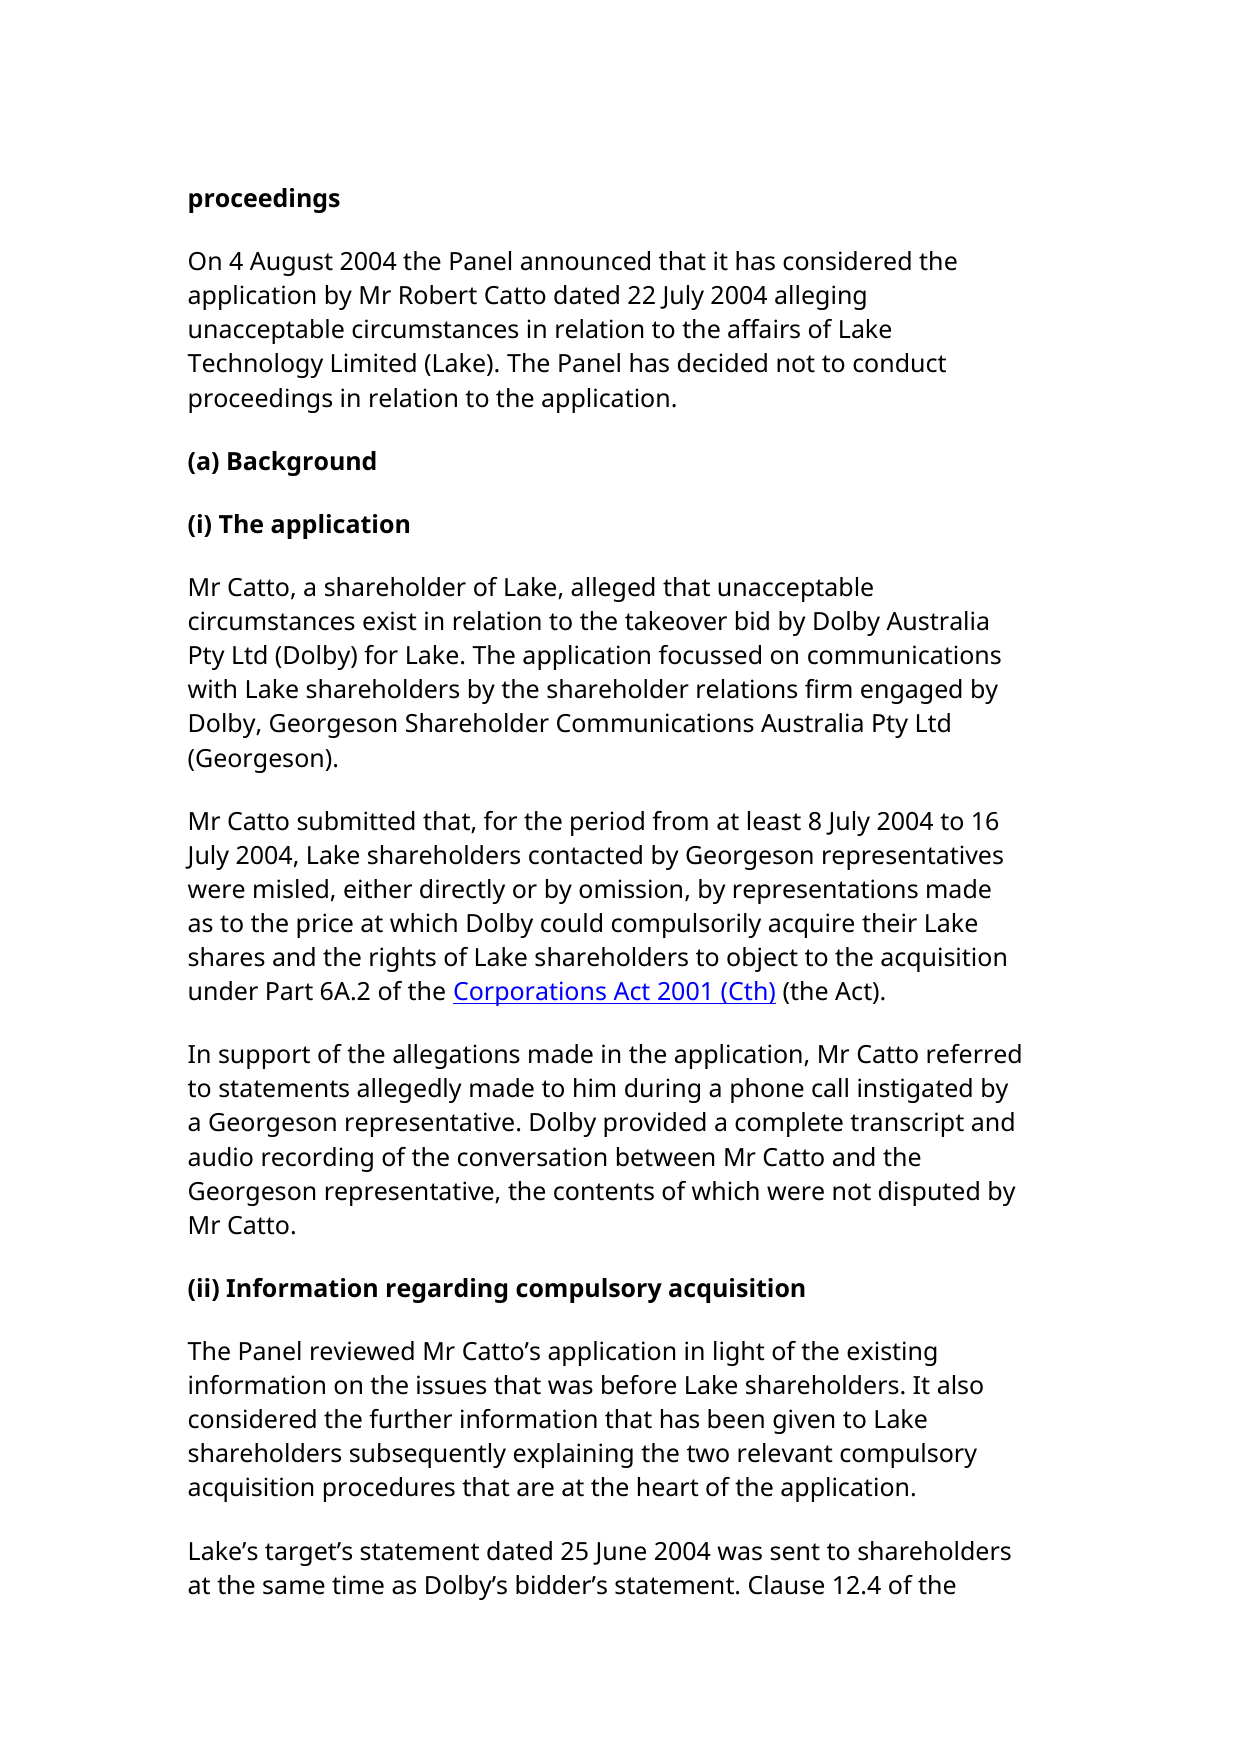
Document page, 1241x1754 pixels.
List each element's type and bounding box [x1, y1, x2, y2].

table_cell [186, 150, 1025, 1603]
